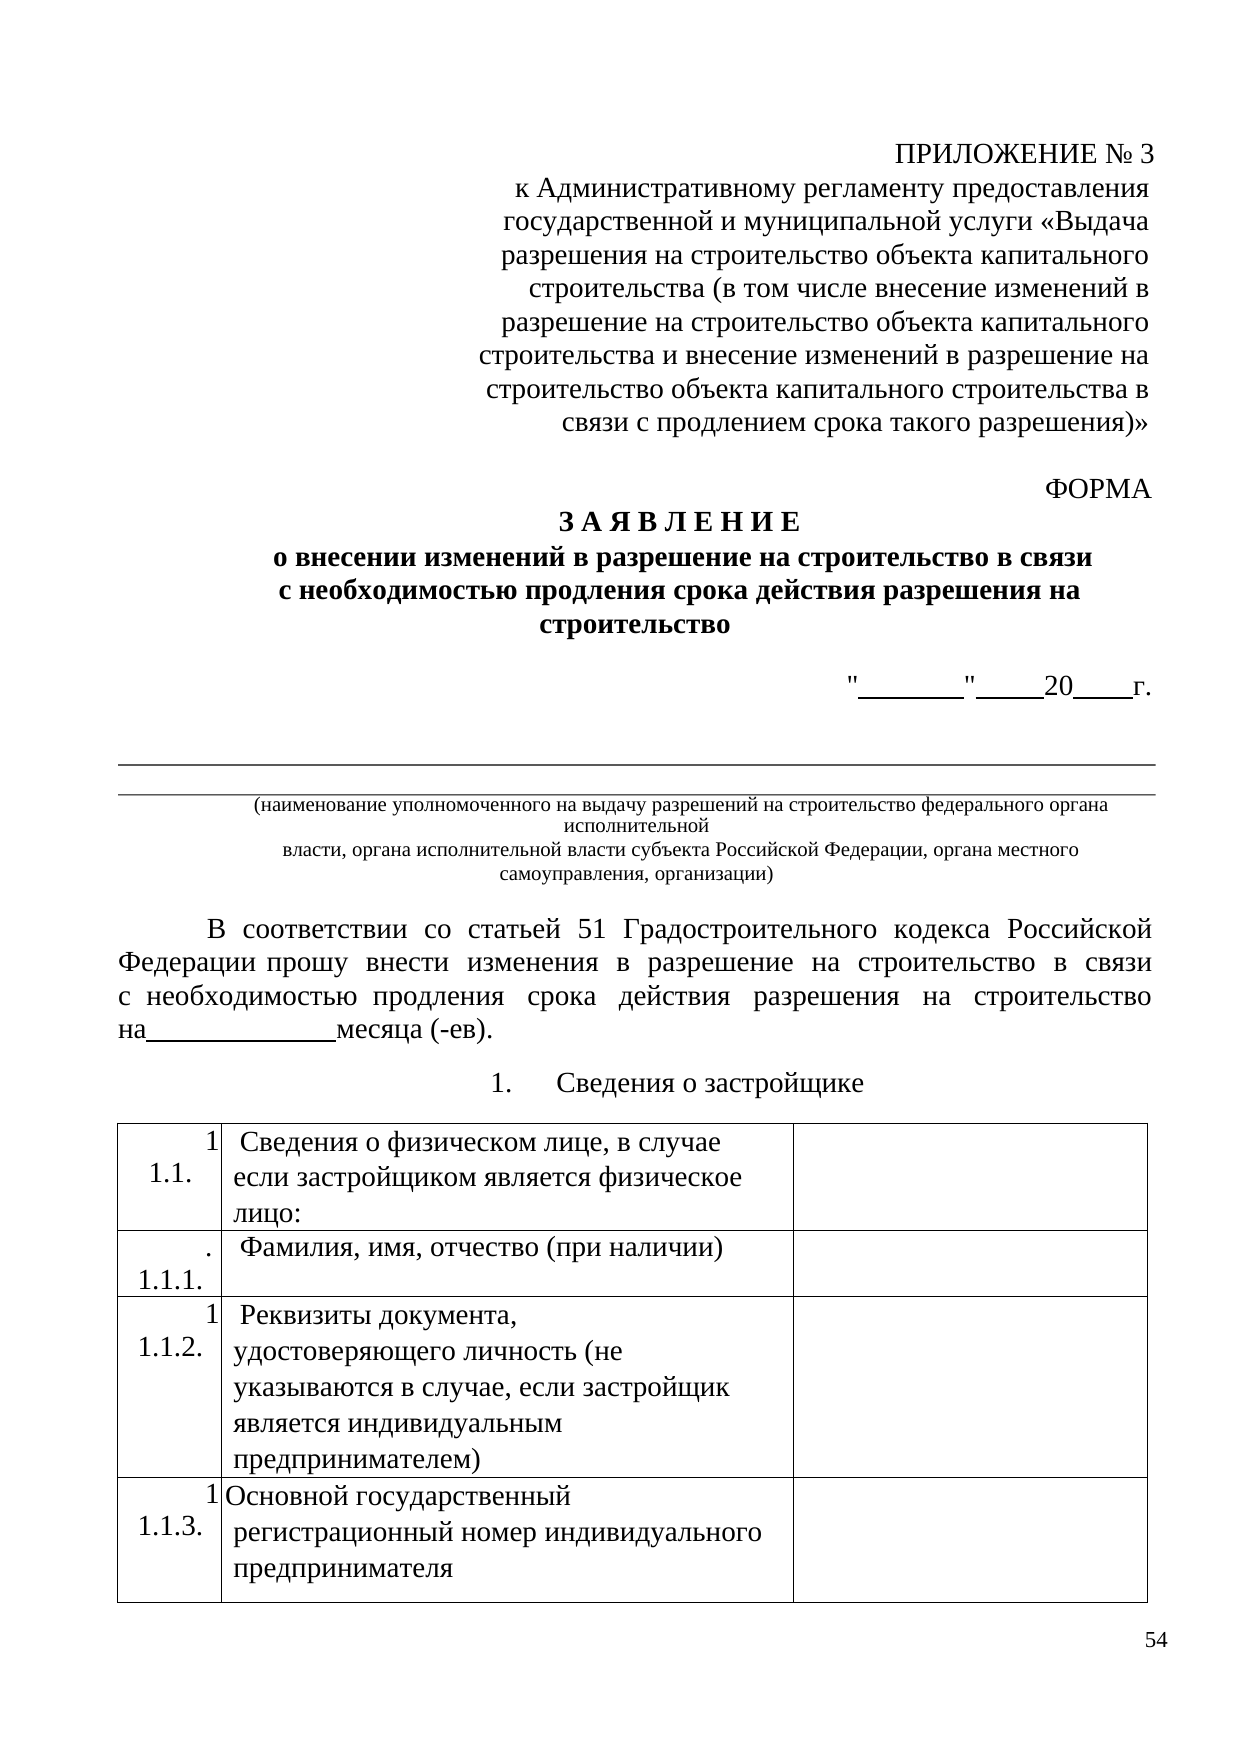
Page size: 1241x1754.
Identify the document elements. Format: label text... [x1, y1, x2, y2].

table_cell .1.1.1. [118, 1231, 221, 1296]
table_cell [794, 1297, 1147, 1477]
text о внесении изменений в разрешение на строительство в связи [122, 539, 1154, 572]
text (наименование уполномоченного на выдачу разрешений на строительство федерального органа исполнительной [132, 787, 1141, 836]
list Сведения о застройщике [490, 1066, 1167, 1099]
table_cell Основной государственный регистрационный номер индивидуального предпринимателя [222, 1478, 793, 1602]
table_cell [794, 1231, 1147, 1296]
table_cell Фамилия, имя, отчество (при наличии) [222, 1231, 793, 1296]
table_header 11.1. [118, 1124, 221, 1230]
subtitle З А Я В Л Е Н И Е [115, 505, 1154, 539]
table_header [794, 1124, 1147, 1230]
table_cell 11.1.3. [118, 1478, 221, 1602]
table_header Сведения о физическом лице, в случае если застройщиком является физическое лицо: [222, 1124, 793, 1230]
table_cell Реквизиты документа, удостоверяющего личность (не указываются в случае, если застройщик является индивидуальным предпринимателем) [222, 1297, 793, 1477]
text " " 20 г. [106, 668, 1152, 701]
table_cell 11.1.2. [118, 1297, 221, 1477]
text ПРИЛОЖЕНИЕ № 3 [461, 136, 1154, 170]
table_cell [794, 1478, 1147, 1602]
text ФОРМА [106, 472, 1152, 505]
text к Административному регламенту предоставления государственной и муниципальной услуги «Выдача разрешения на строительство объекта капитального строительства (в том числе внесение изменений в разрешение на строительство объекта капитального строительства и внесение изменений в разрешение на строительство объекта капитального строительства в связи с продлением срока такого разрешения)» [461, 170, 1149, 438]
subtitle с необходимостью продления срока действия разрешения на строительство [115, 572, 1154, 639]
text власти, органа исполнительной власти субъекта Российской Федерации, органа местного самоуправления, организации) [132, 836, 1140, 884]
text В соответствии со статьей 51 Градостроительного кодекса Российской Федерации прошу внести изменения в разрешение на строительство в связи с необходимостью продления срока действия разрешения на строительство на месяца (-ев). [118, 911, 1152, 1045]
